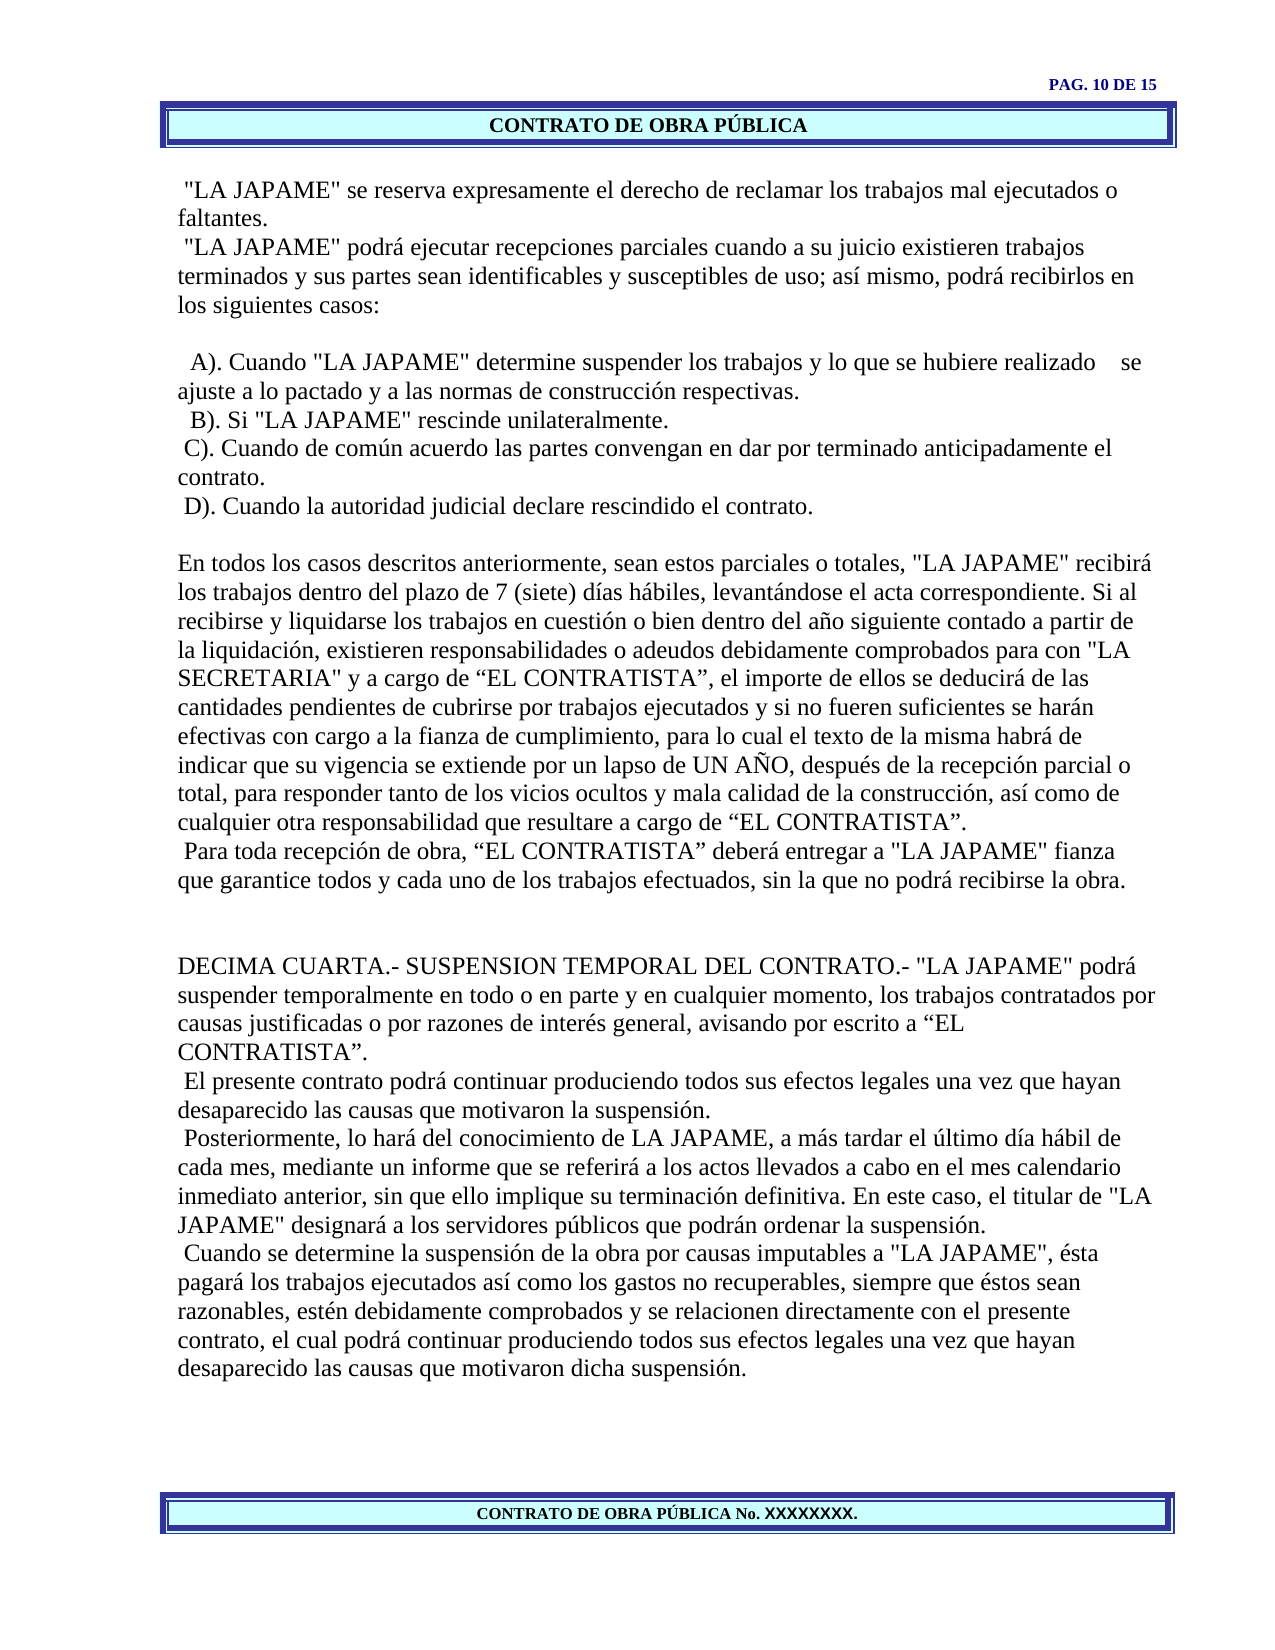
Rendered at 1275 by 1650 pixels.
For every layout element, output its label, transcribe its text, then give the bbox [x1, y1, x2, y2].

text SECRETARIA" y a cargo de “EL CONTRATISTA”, el importe de ellos se deducirá de las cantidades pendientes de cubrirse por trabajos ejecutados y si no fueren suficientes se harán efectivas con cargo a la fianza de cumplimiento, para lo cual el texto de la misma habrá de indicar que su vigencia se extiende por un lapso de UN AÑO, después de la recepción parcial o total, para responder tanto de los vicios ocultos y mala calidad de la construcción, así como de cualquier otra responsabilidad que resultare a cargo de “EL CONTRATISTA”. [177, 663, 1157, 836]
text B). Si "LA JAPAME" rescinde unilateralmente. [177, 405, 1157, 433]
text A). Cuando "LA JAPAME" determine suspender los trabajos y lo que se hubiere realizado se ajuste a lo pactado y a las normas de construcción respectivas. [177, 347, 1157, 405]
text C). Cuando de común acuerdo las partes convengan en dar por terminado anticipadamente el contrato. [177, 433, 1157, 491]
text DECIMA CUARTA.- SUSPENSION TEMPORAL DEL CONTRATO.- "LA JAPAME" podrá suspender temporalmente en todo o en parte y en cualquier momento, los trabajos contratados por causas justificadas o por razones de interés general, avisando por escrito a “EL CONTRATISTA”. [177, 951, 1157, 1066]
text El presente contrato podrá continuar produciendo todos sus efectos legales una vez que hayan desaparecido las causas que motivaron la suspensión. [177, 1066, 1157, 1123]
text Posteriormente, lo hará del conocimiento de LA JAPAME, a más tardar el último día hábil de cada mes, mediante un informe que se referirá a los actos llevados a cabo en el mes calendario inmediato anterior, sin que ello implique su terminación definitiva. En este caso, el titular de "LA JAPAME" designará a los servidores públicos que podrán ordenar la suspensión. [177, 1123, 1157, 1238]
text "LA JAPAME" se reserva expresamente el derecho de reclamar los trabajos mal ejecutados o faltantes. [177, 175, 1157, 232]
text En todos los casos descritos anteriormente, sean estos parciales o totales, "LA JAPAME" recibirá los trabajos dentro del plazo de 7 (siete) días hábiles, levantándose el acta correspondiente. Si al recibirse y liquidarse los trabajos en cuestión o bien dentro del año siguiente contado a partir de la liquidación, existieren responsabilidades o adeudos debidamente comprobados para con "LA [177, 548, 1157, 663]
text Cuando se determine la suspensión de la obra por causas imputables a "LA JAPAME", ésta pagará los trabajos ejecutados así como los gastos no recuperables, siempre que éstos sean razonables, estén debidamente comprobados y se relacionen directamente con el presente contrato, el cual podrá continuar produciendo todos sus efectos legales una vez que hayan desaparecido las causas que motivaron dicha suspensión. [177, 1238, 1157, 1382]
text Para toda recepción de obra, “EL CONTRATISTA” deberá entregar a "LA JAPAME" fianza que garantice todos y cada uno de los trabajos efectuados, sin la que no podrá recibirse la obra. [177, 836, 1157, 893]
text "LA JAPAME" podrá ejecutar recepciones parciales cuando a su juicio existieren trabajos terminados y sus partes sean identificables y susceptibles de uso; así mismo, podrá recibirlos en los siguientes casos: [177, 232, 1157, 318]
text D). Cuando la autoridad judicial declare rescindido el contrato. [177, 491, 1157, 520]
